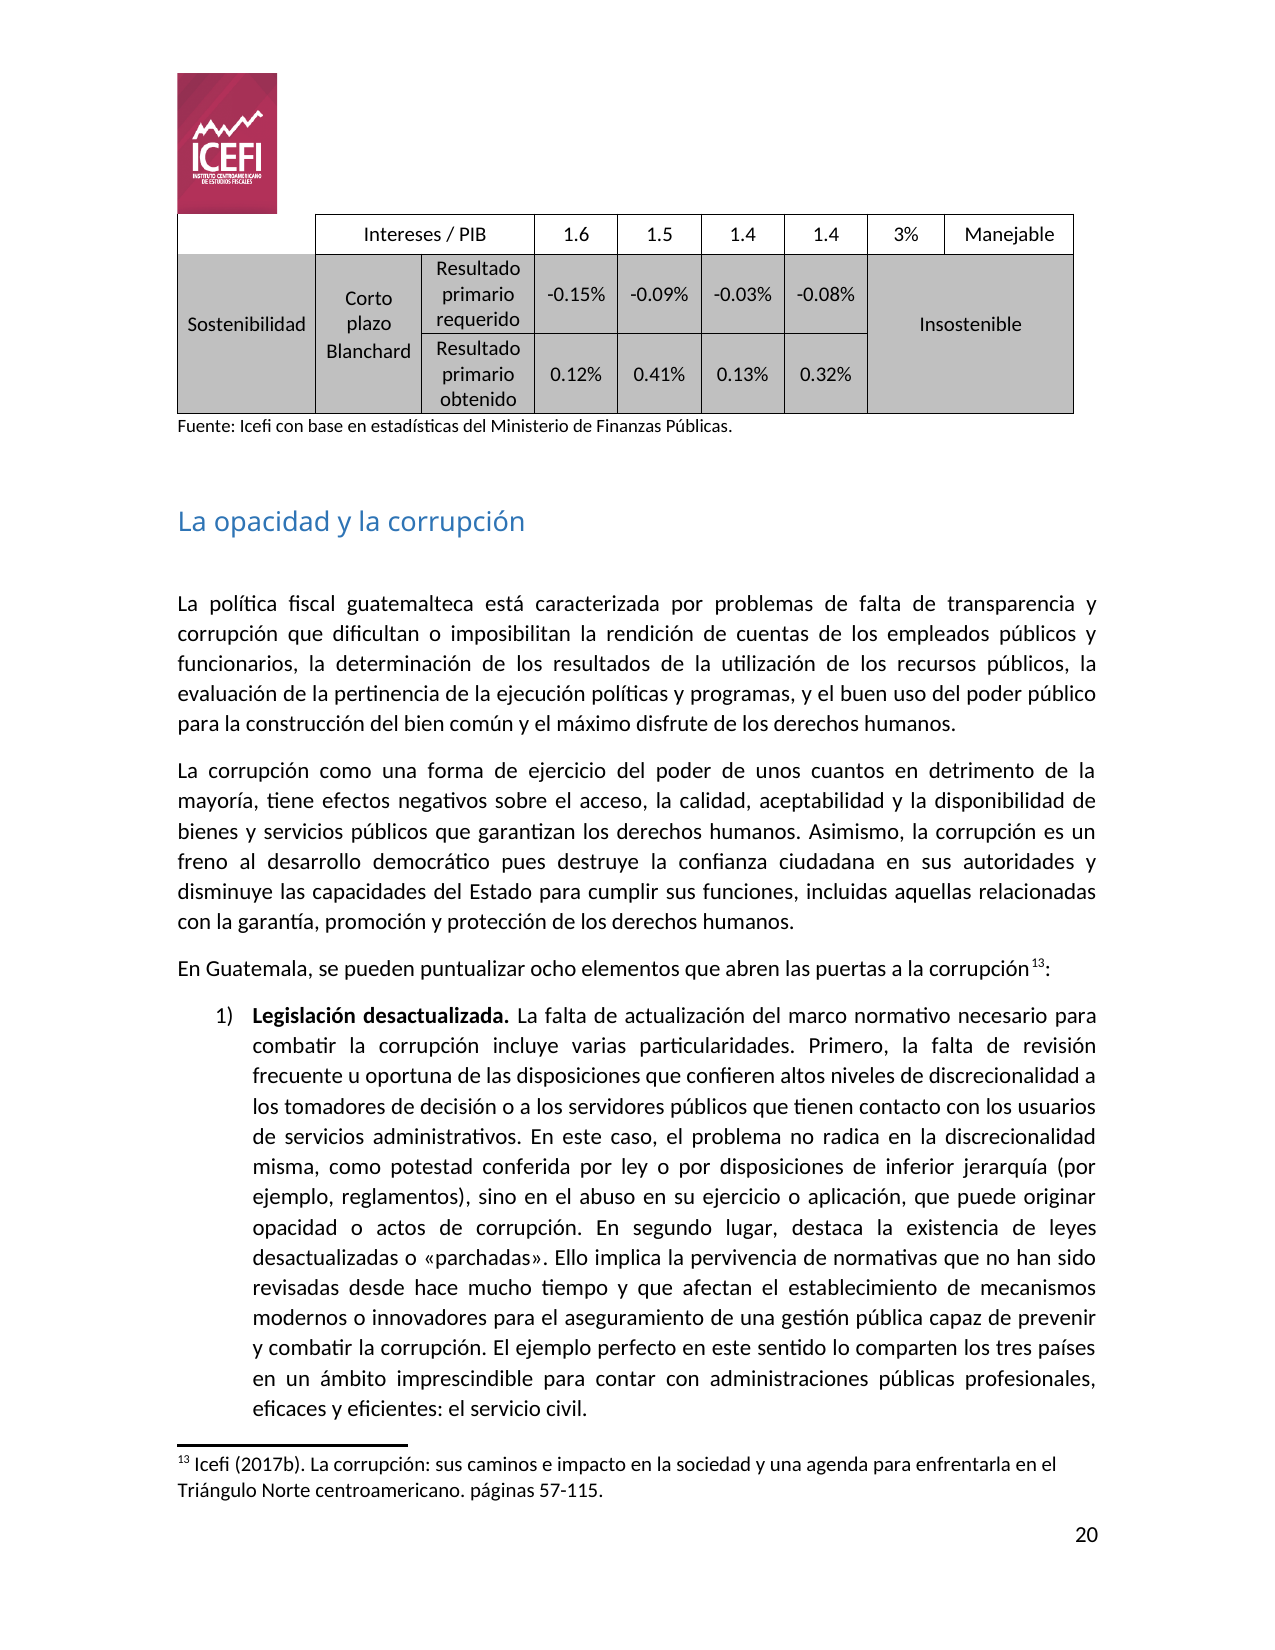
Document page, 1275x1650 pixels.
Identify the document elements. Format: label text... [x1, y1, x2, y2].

text La corrupción como una forma de ejercicio del poder de unos cuantos en detrimento de la mayoría, tiene efectos negativos sobre el acceso, la calidad, aceptabilidad y la disponibilidad de bienes y servicios públicos que garantizan los derechos humanos. Asimismo, la corrupción es un freno al desarrollo democrático pues destruye la confianza ciudadana en sus autoridades y disminuye las capacidades del Estado para cumplir sus funciones, incluidas aquellas relacionadas con la garantía, promoción y protección de los derechos humanos. [177, 756, 1098, 936]
table_cell Resultado primario obtenido [422, 334, 534, 413]
table_cell Intereses / PIB [316, 215, 534, 253]
text Fuente: Icefi con base en estadísticas del Ministerio de Finanzas Públicas. [177, 414, 1098, 437]
table_cell 1.5 [618, 215, 701, 253]
table_cell 1.6 [535, 215, 617, 253]
subtitle La opacidad y la corrupción [177, 502, 1098, 539]
table_cell Sostenibilidad [178, 254, 315, 413]
table_cell -0.15% [535, 255, 617, 333]
table_cell -0.08% [785, 255, 867, 333]
list Legislación desactualizada. La falta de actualización del marco normativo necesario para combatir la corrupción incluye varias particularidades. Primero, la falta de revisión frecuente u oportuna de las disposiciones que confieren altos niveles de discrecionalidad a los tomadores de decisión o a los servidores públicos que tienen contacto con los usuarios de servicios administrativos. En este caso, el problema no radica en la discrecionalidad misma, como potestad conferida por ley o por disposiciones de inferior jerarquía (por ejemplo, reglamentos), sino en el abuso en su ejercicio o aplicación, que puede originar opacidad o actos de corrupción. En segundo lugar, destaca la existencia de leyes desactualizadas o «parchadas». Ello implica la pervivencia de normativas que no han sido revisadas desde hace mucho tiempo y que afectan el establecimiento de mecanismos modernos o innovadores para el aseguramiento de una gestión pública capaz de prevenir y combatir la corrupción. El ejemplo perfecto en este sentido lo comparten los tres países en un ámbito imprescindible para contar con administraciones públicas profesionales, eficaces y eficientes: el servicio civil. [215, 1001, 1098, 1422]
table_cell Corto plazo Blanchard [316, 255, 421, 413]
table_cell 0.32% [785, 334, 867, 413]
table_cell Manejable [945, 215, 1073, 253]
table_cell Resultado primario requerido [422, 255, 534, 333]
text En Guatemala, se pueden puntualizar ocho elementos que abren las puertas a la corrupción: [177, 954, 1098, 982]
table_cell 1.4 [702, 215, 784, 253]
table_cell 0.41% [618, 334, 701, 413]
table_cell -0.03% [702, 255, 784, 333]
table_cell Insostenible [868, 255, 1073, 413]
table_cell 1.4 [785, 215, 867, 253]
table_cell -0.09% [618, 255, 701, 333]
text La política fiscal guatemalteca está caracterizada por problemas de falta de transparencia y corrupción que dificultan o imposibilitan la rendición de cuentas de los empleados públicos y funcionarios, la determinación de los resultados de la utilización de los recursos públicos, la evaluación de la pertinencia de la ejecución políticas y programas, y el buen uso del poder público para la construcción del bien común y el máximo disfrute de los derechos humanos. [177, 589, 1098, 738]
picture [177, 73, 278, 214]
table_cell 3% [868, 215, 944, 253]
table_cell 0.13% [702, 334, 784, 413]
table_cell 0.12% [535, 334, 617, 413]
